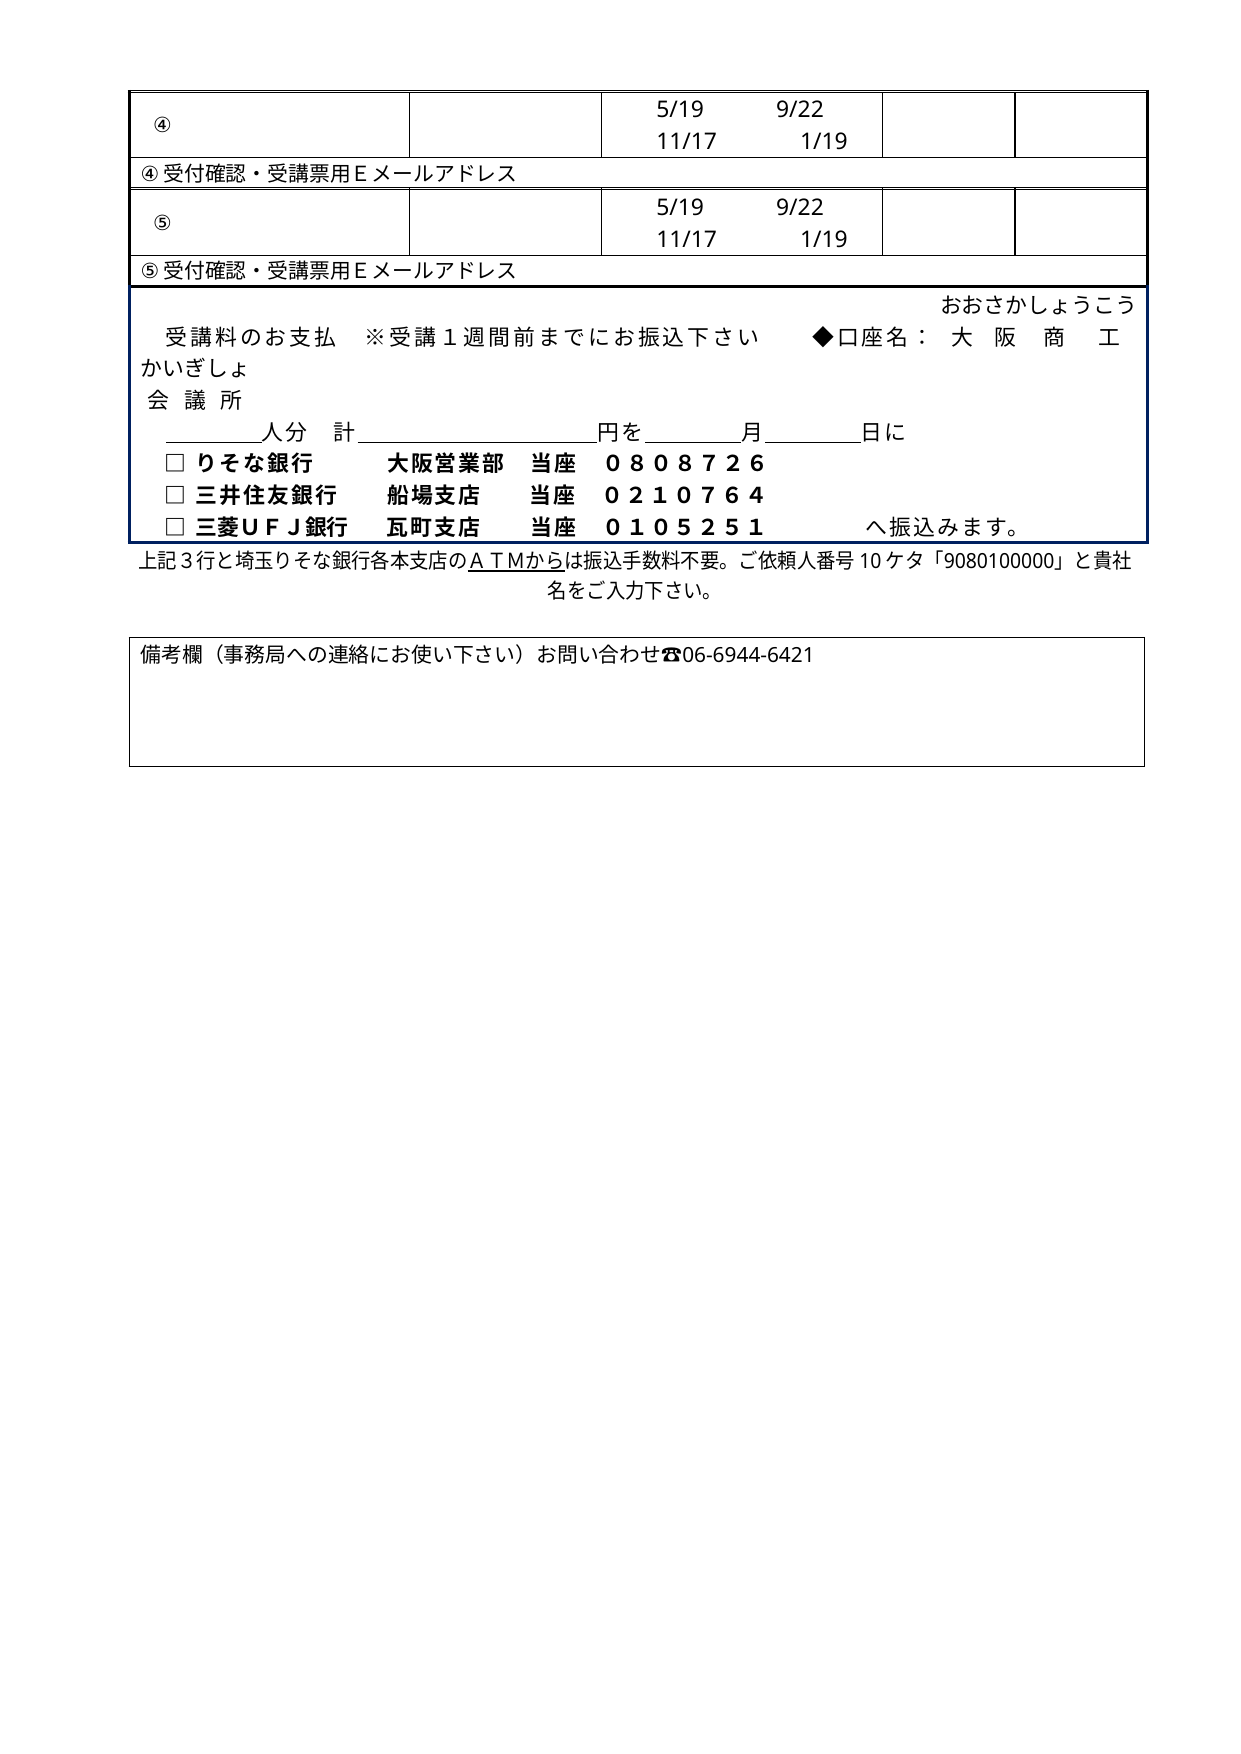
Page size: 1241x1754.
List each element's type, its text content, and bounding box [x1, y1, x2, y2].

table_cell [602, 93, 882, 157]
table_header 備考欄（事務局への連絡にお使い下さい）お問い合わせ☎06-6944-6421 [130, 638, 1144, 766]
text 上記３行と埼玉りそな銀行各本支店のＡＴＭからは振込手数料不要。ご依頼人番号10ケタ「9080100000」と貴社名をご入力下さい。 [129, 544, 1141, 605]
table_cell [1016, 190, 1146, 254]
table_cell [410, 190, 601, 254]
table_cell [410, 93, 601, 157]
table_cell ④受付確認・受講票用Ｅメールアドレス [131, 158, 1146, 187]
table_cell [883, 93, 1014, 157]
table_cell [883, 190, 1014, 254]
table_cell 5/19 9/22 11/17 1/19 [602, 190, 882, 254]
table_cell ⑤ [131, 190, 409, 254]
table_cell ⑤受付確認・受講票用Ｅメールアドレス [131, 256, 1146, 285]
table_cell 受講料のお支払 ※受講１週間前までにお振込下さい ◆口座名： 人分 計 円を 月 日に □ りそな銀行 大阪営業部 当座 ０８０８７２６ □ 三井住友銀行 船場支店 当座 ０２１０７６４ □ 三菱ＵＦＪ銀行 瓦町支店 当座 ０１０５２５１ へ振込みます。 [131, 288, 1146, 541]
table_cell ④ [131, 93, 409, 157]
table_cell [1016, 93, 1146, 157]
